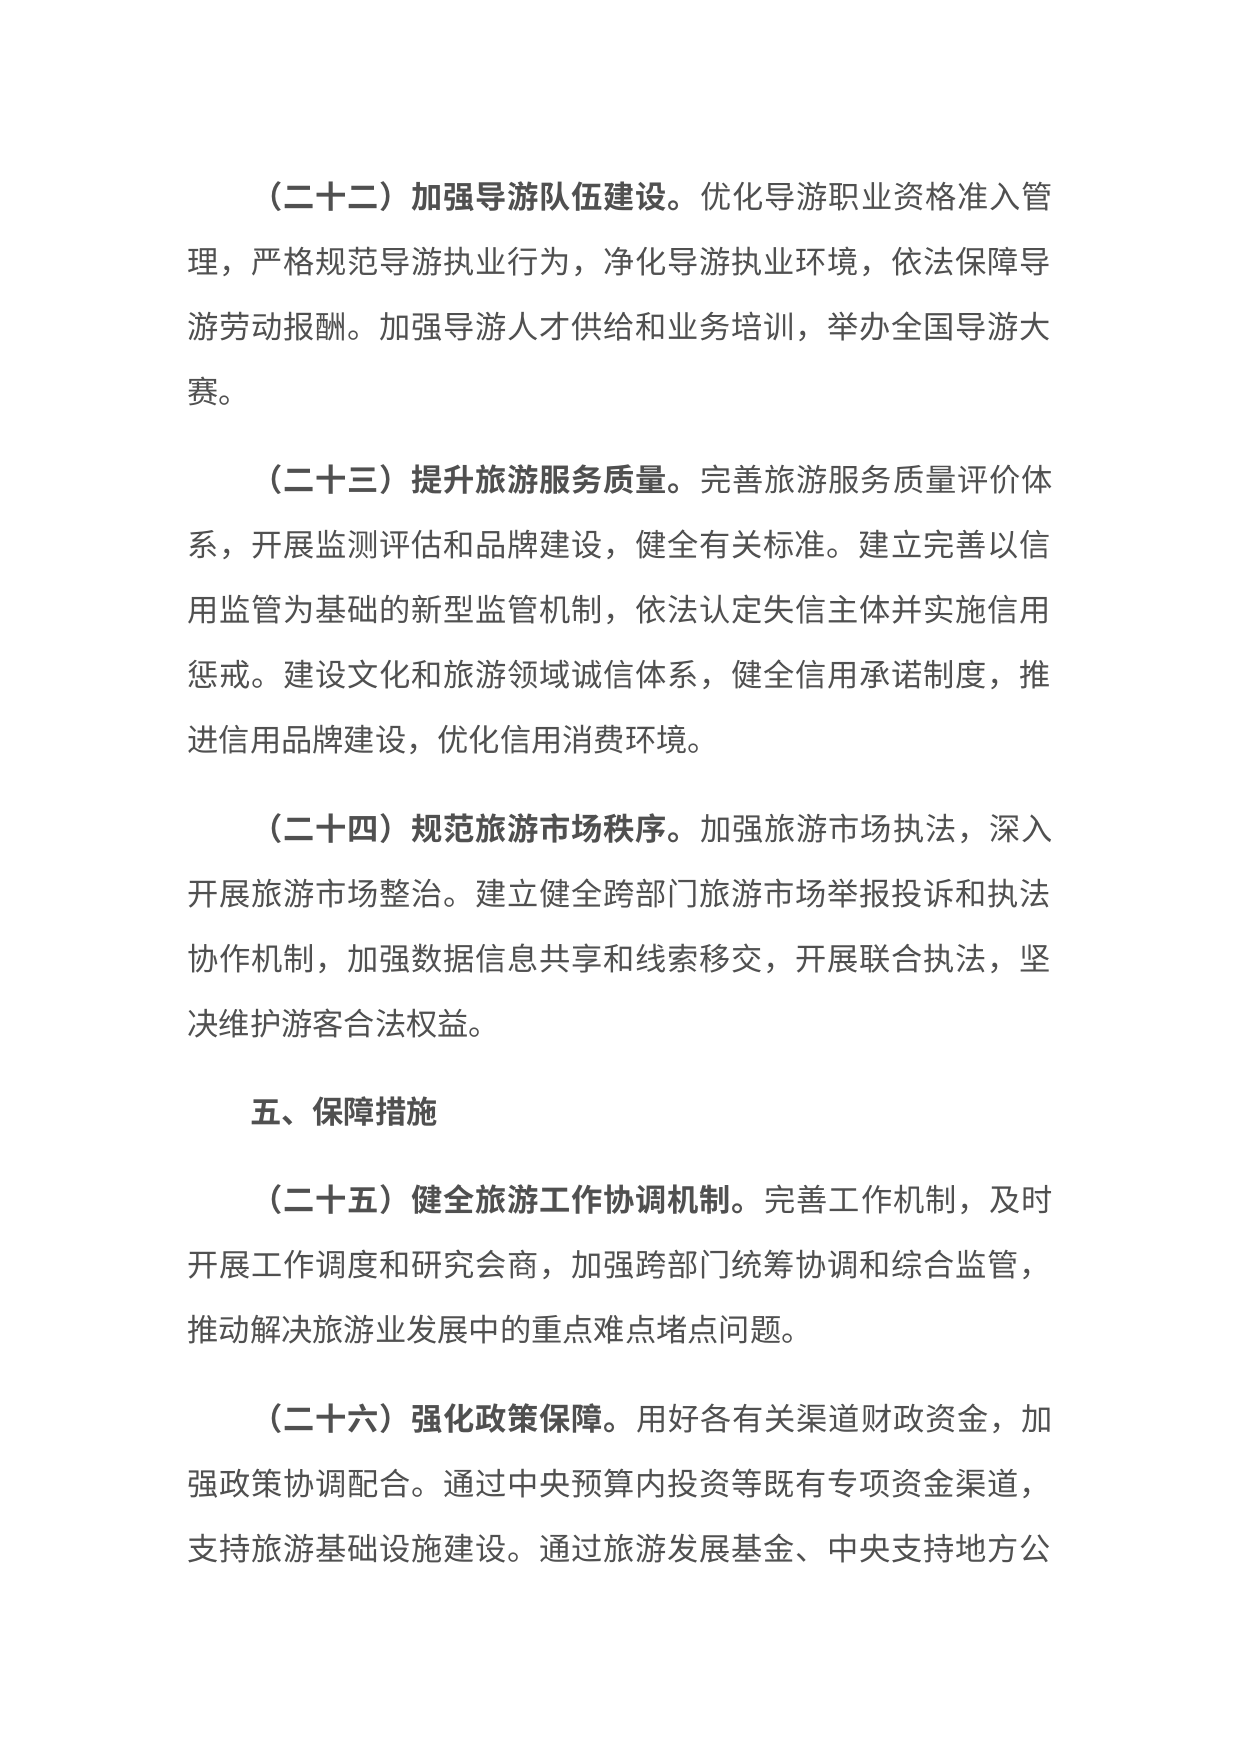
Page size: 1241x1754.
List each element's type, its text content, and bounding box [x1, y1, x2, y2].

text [187, 1384, 1053, 1579]
text （二十四）规范旅游市场秩序。加强旅游市场执法，深入开展旅游市场整治。建立健全跨部门旅游市场举报投诉和执法协作机制，加强数据信息共享和线索移交，开展联合执法，坚决维护游客合法权益。 [187, 794, 1053, 1054]
text （二十五）健全旅游工作协调机制。完善工作机制，及时开展工作调度和研究会商，加强跨部门统筹协调和综合监管，推动解决旅游业发展中的重点难点堵点问题。 [187, 1166, 1053, 1361]
text （二十二）加强导游队伍建设。优化导游职业资格准入管理，严格规范导游执业行为，净化导游执业环境，依法保障导游劳动报酬。加强导游人才供给和业务培训，举办全国导游大赛。 [187, 162, 1053, 422]
text （二十三）提升旅游服务质量。完善旅游服务质量评价体系，开展监测评估和品牌建设，健全有关标准。建立完善以信用监管为基础的新型监管机制，依法认定失信主体并实施信用惩戒。建设文化和旅游领域诚信体系，健全信用承诺制度，推进信用品牌建设，优化信用消费环境。 [187, 445, 1053, 770]
text 五、保障措施 [187, 1077, 1053, 1142]
